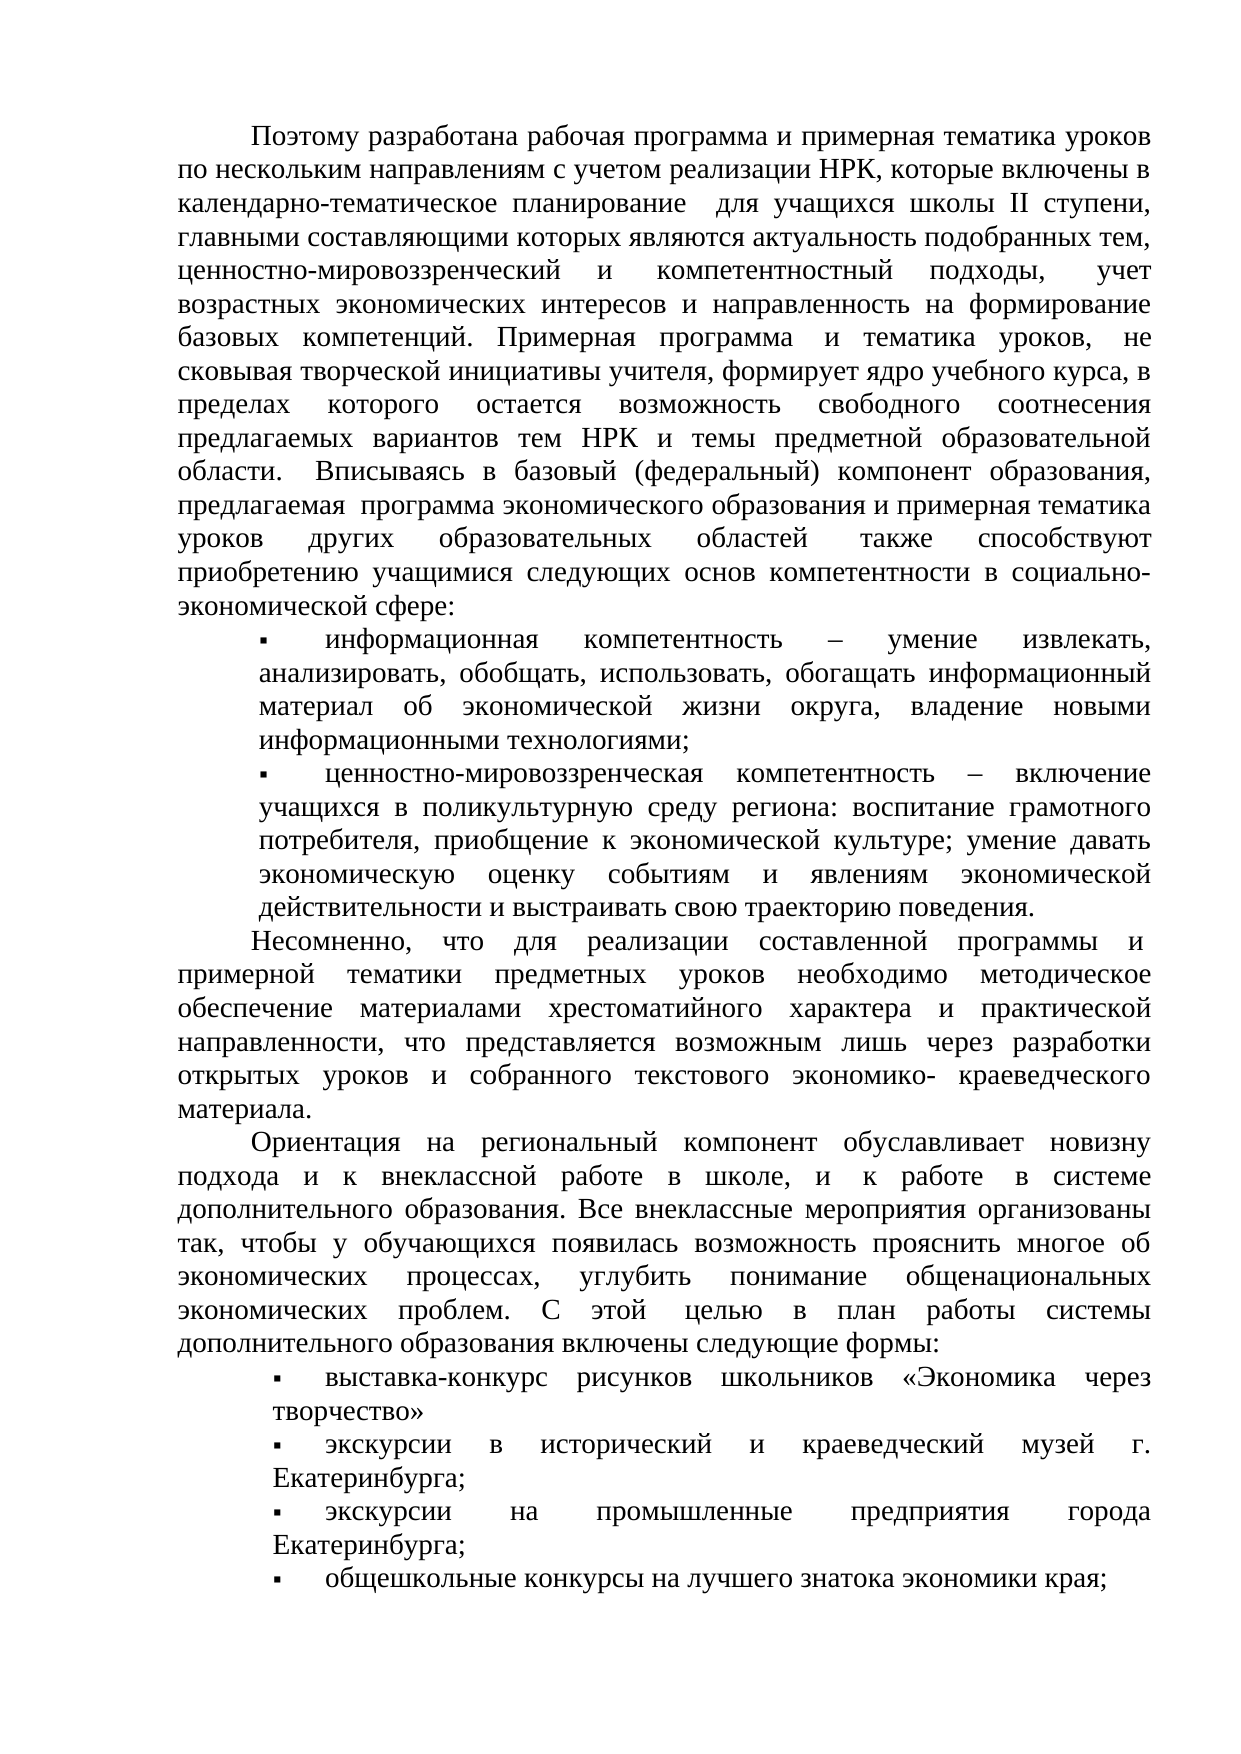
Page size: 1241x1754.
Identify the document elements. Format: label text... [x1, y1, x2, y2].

list информационная компетентность – умение извлекать, анализировать, обобщать, использовать, обогащать информационный материал об экономической жизни округа, владение новыми информационными технологиями; [258, 621, 1152, 755]
list ценностно-мировоззренческая компетентность – включение учащихся в поликультурную среду региона: воспитание грамотного потребителя, приобщение к экономической культуре; умение давать экономическую оценку событиям и явлениям экономической действительности и выстраивать свою траекторию поведения. [258, 755, 1152, 923]
list выставка-конкурс рисунков школьников «Экономика через творчество» [272, 1359, 1152, 1426]
text Ориентация на региональный компонент обуславливает новизну подхода и к внеклассной работе в школе, и к работе в системе дополнительного образования. Все внеклассные мероприятия организованы так, чтобы у обучающихся появилась возможность прояснить многое об экономических процессах, углубить понимание общенациональных экономических проблем. С этой целью в план работы системы дополнительного образования включены следующие формы: [177, 1124, 1152, 1359]
text Поэтому разработана рабочая программа и примерная тематика уроков по нескольким направлениям с учетом реализации НРК, которые включены в календарно-тематическое планирование для учащихся школы II ступени, главными составляющими которых являются актуальность подобранных тем, ценностно-мировоззренческий и компетентностный подходы, учет возрастных экономических интересов и направленность на формирование базовых компетенций. Примерная программа и тематика уроков, не сковывая творческой инициативы учителя, формирует ядро учебного курса, в пределах которого остается возможность свободного соотнесения предлагаемых вариантов тем НРК и темы предметной образовательной области. Вписываясь в базовый (федеральный) компонент образования, предлагаемая программа экономического образования и примерная тематика уроков других образовательных областей также способствуют приобретению учащимися следующих основ компетентности в социально-экономической сфере: [177, 118, 1152, 621]
list общешкольные конкурсы на лучшего знатока экономики края; [272, 1560, 1152, 1594]
list экскурсии в исторический и краеведческий музей г. Екатеринбурга; [272, 1426, 1152, 1493]
text Несомненно, что для реализации составленной программы и примерной тематики предметных уроков необходимо методическое обеспечение материалами хрестоматийного характера и практической направленности, что представляется возможным лишь через разработки открытых уроков и собранного текстового экономико- краеведческого материала. [177, 923, 1152, 1124]
list экскурсии на промышленные предприятия города Екатеринбурга; [272, 1493, 1152, 1560]
